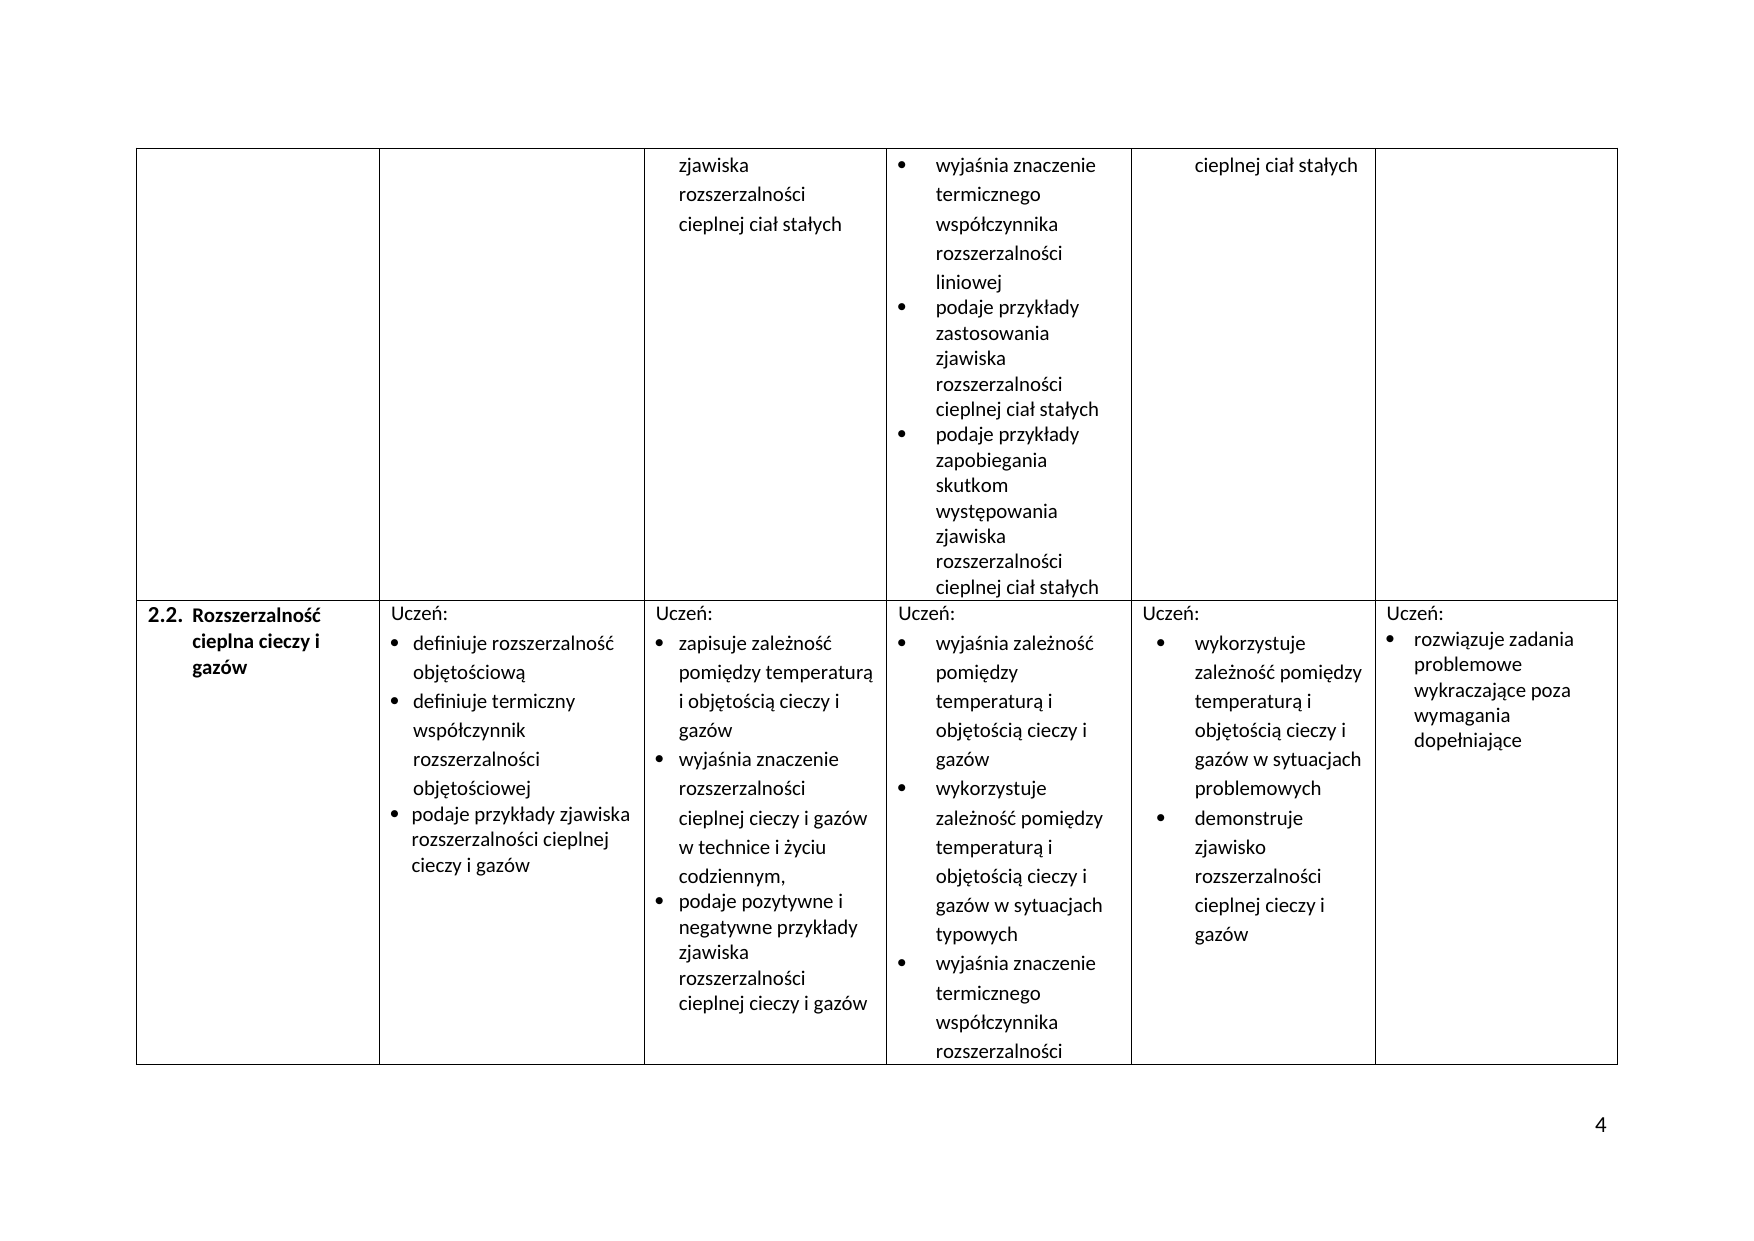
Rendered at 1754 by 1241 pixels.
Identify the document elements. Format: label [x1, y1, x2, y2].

table_cell [380, 149, 644, 599]
table_cell [645, 601, 886, 1063]
table_cell [1376, 149, 1617, 599]
table_cell [1132, 601, 1375, 1063]
table_cell [380, 601, 644, 1063]
table_cell [887, 601, 1131, 1063]
table_cell [1376, 601, 1617, 1063]
table_cell [887, 149, 1131, 599]
table_cell [1132, 149, 1375, 599]
table_cell [137, 149, 379, 599]
table_cell [645, 149, 886, 599]
table_cell [137, 601, 379, 1063]
